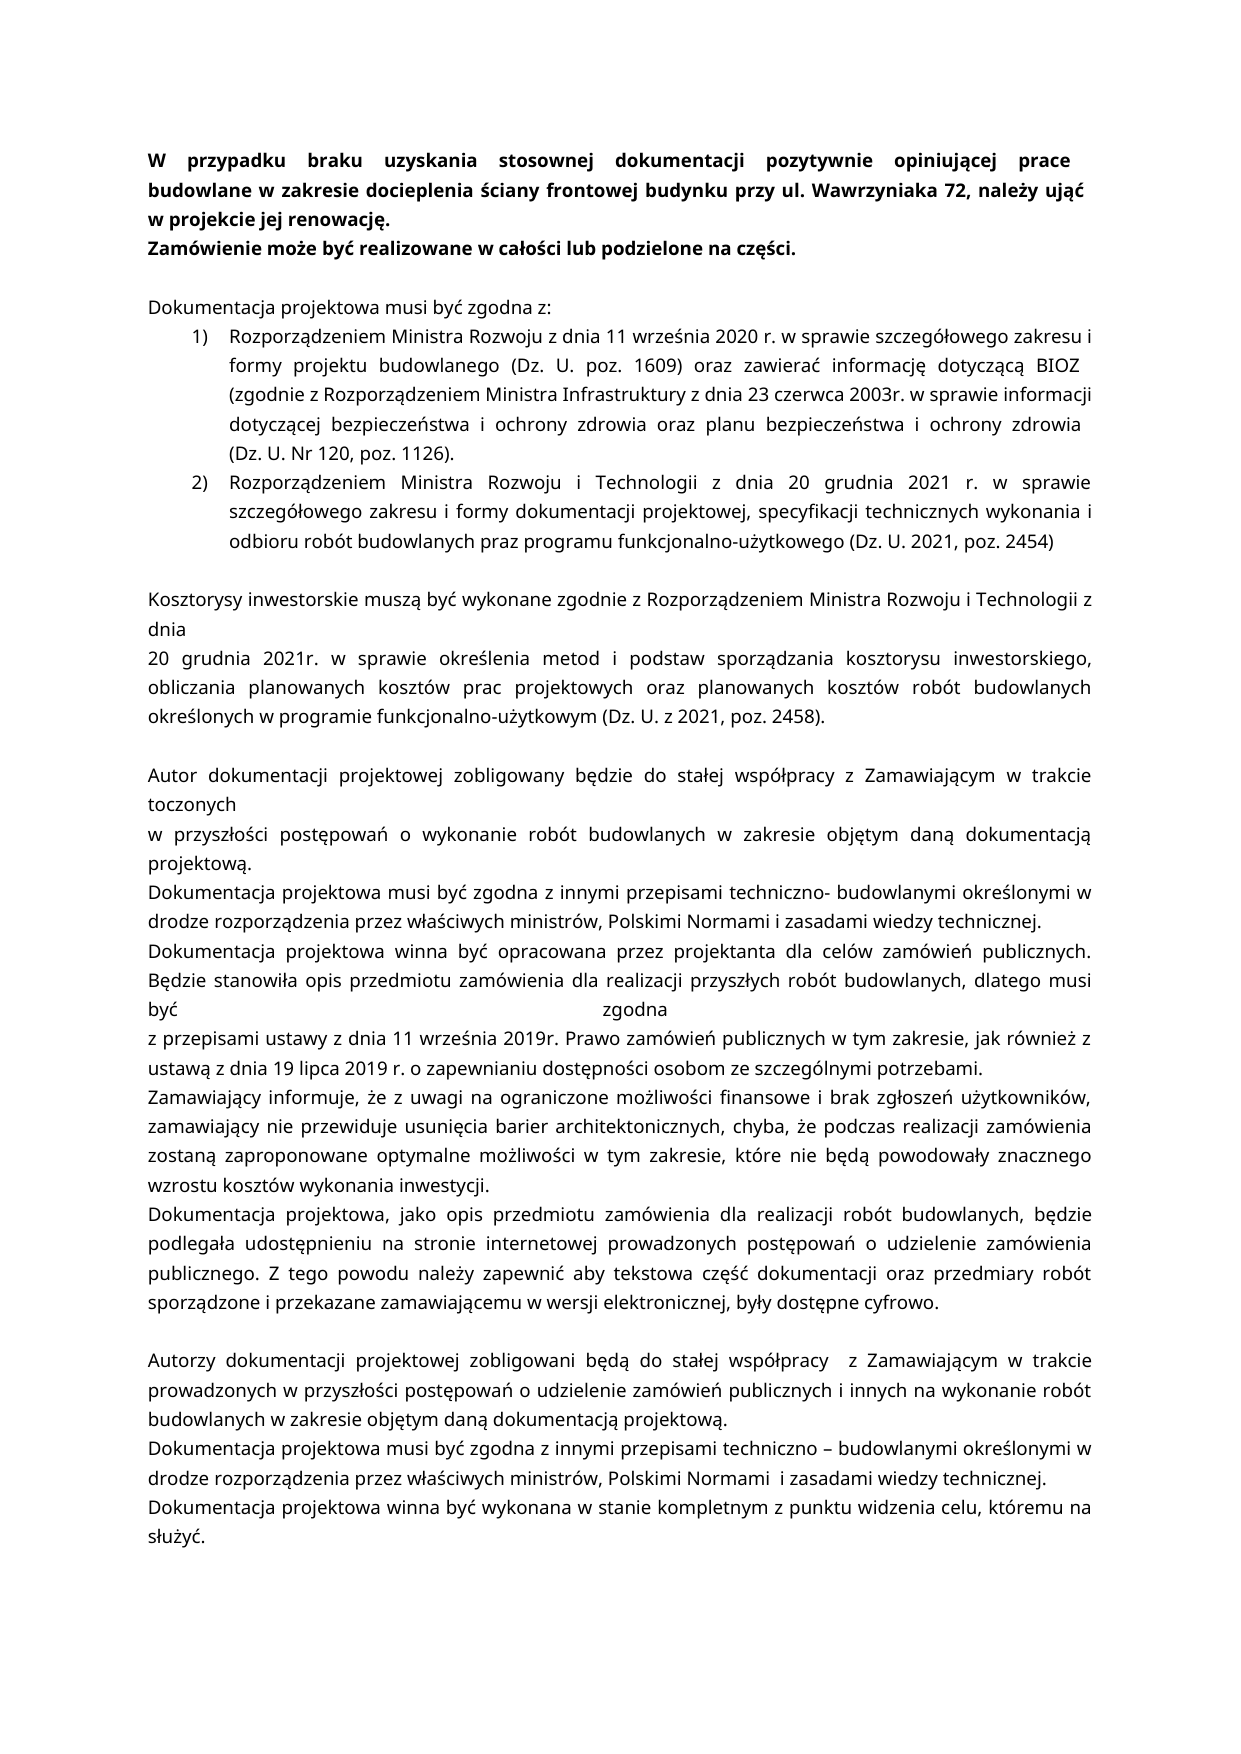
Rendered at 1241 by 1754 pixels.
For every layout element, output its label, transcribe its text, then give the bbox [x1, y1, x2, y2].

text Dokumentacja projektowa, jako opis przedmiotu zamówienia dla realizacji robót budowlanych, będzie podlegała udostępnieniu na stronie internetowej prowadzonych postępowań o udzielenie zamówienia publicznego. Z tego powodu należy zapewnić aby tekstowa część dokumentacji oraz przedmiary robót sporządzone i przekazane zamawiającemu w wersji elektronicznej, były dostępne cyfrowo. [148, 1201, 1093, 1315]
text Autorzy dokumentacji projektowej zobligowani będą do stałej współpracy z Zamawiającym w trakcie prowadzonych w przyszłości postępowań o udzielenie zamówień publicznych i innych na wykonanie robót budowlanych w zakresie objętym daną dokumentacją projektową. [148, 1348, 1093, 1432]
text Dokumentacja projektowa musi być zgodna z innymi przepisami techniczno – budowlanymi określonymi w drodze rozporządzenia przez właściwych ministrów, Polskimi Normami i zasadami wiedzy technicznej. [148, 1436, 1093, 1490]
text Dokumentacja projektowa musi być zgodna z innymi przepisami techniczno- budowlanymi określonymi w drodze rozporządzenia przez właściwych ministrów, Polskimi Normami i zasadami wiedzy technicznej. [148, 879, 1093, 934]
text Zamawiający informuje, że z uwagi na ograniczone możliwości finansowe i brak zgłoszeń użytkowników, zamawiający nie przewiduje usunięcia barier architektonicznych, chyba, że podczas realizacji zamówienia zostaną zaproponowane optymalne możliwości w tym zakresie, które nie będą powodowały znacznego wzrostu kosztów wykonania inwestycji. [148, 1084, 1093, 1198]
text Zamówienie może być realizowane w całości lub podzielone na części. [148, 235, 1093, 261]
text Dokumentacja projektowa musi być zgodna z: [148, 294, 1093, 319]
text Dokumentacja projektowa winna być wykonana w stanie kompletnym z punktu widzenia celu, któremu na służyć. [148, 1494, 1093, 1549]
list Rozporządzeniem Ministra Rozwoju z dnia 11 września 2020 r. w sprawie szczegółowego zakresu i formy projektu budowlanego (Dz. U. poz. 1609) oraz zawierać informację dotyczącą BIOZ (zgodnie z Rozporządzeniem Ministra Infrastruktury z dnia 23 czerwca 2003r. w sprawie informacji dotyczącej bezpieczeństwa i ochrony zdrowia oraz planu bezpieczeństwa i ochrony zdrowia (Dz. U. Nr 120, poz. 1126). [191, 323, 1093, 466]
text W przypadku braku uzyskania stosownej dokumentacji pozytywnie opiniującej prace budowlane w zakresie docieplenia ściany frontowej budynku przy ul. Wawrzyniaka 72, należy ująć w projekcie jej renowację. [148, 148, 1093, 232]
list Rozporządzeniem Ministra Rozwoju i Technologii z dnia 20 grudnia 2021 r. w sprawie szczegółowego zakresu i formy dokumentacji projektowej, specyfikacji technicznych wykonania i odbioru robót budowlanych praz programu funkcjonalno-użytkowego (Dz. U. 2021, poz. 2454) [191, 469, 1093, 554]
text Kosztorysy inwestorskie muszą być wykonane zgodnie z Rozporządzeniem Ministra Rozwoju i Technologii z dnia 20 grudnia 2021r. w sprawie określenia metod i podstaw sporządzania kosztorysu inwestorskiego, obliczania planowanych kosztów prac projektowych oraz planowanych kosztów robót budowlanych określonych w programie funkcjonalno-użytkowym (Dz. U. z 2021, poz. 2458). [148, 587, 1093, 729]
text Dokumentacja projektowa winna być opracowana przez projektanta dla celów zamówień publicznych. Będzie stanowiła opis przedmiotu zamówienia dla realizacji przyszłych robót budowlanych, dlatego musi być zgodna z przepisami ustawy z dnia 11 września 2019r. Prawo zamówień publicznych w tym zakresie, jak również z ustawą z dnia 19 lipca 2019 r. o zapewnianiu dostępności osobom ze szczególnymi potrzebami. [148, 938, 1093, 1081]
text Autor dokumentacji projektowej zobligowany będzie do stałej współpracy z Zamawiającym w trakcie toczonych w przyszłości postępowań o wykonanie robót budowlanych w zakresie objętym daną dokumentacją projektową. [148, 762, 1093, 876]
